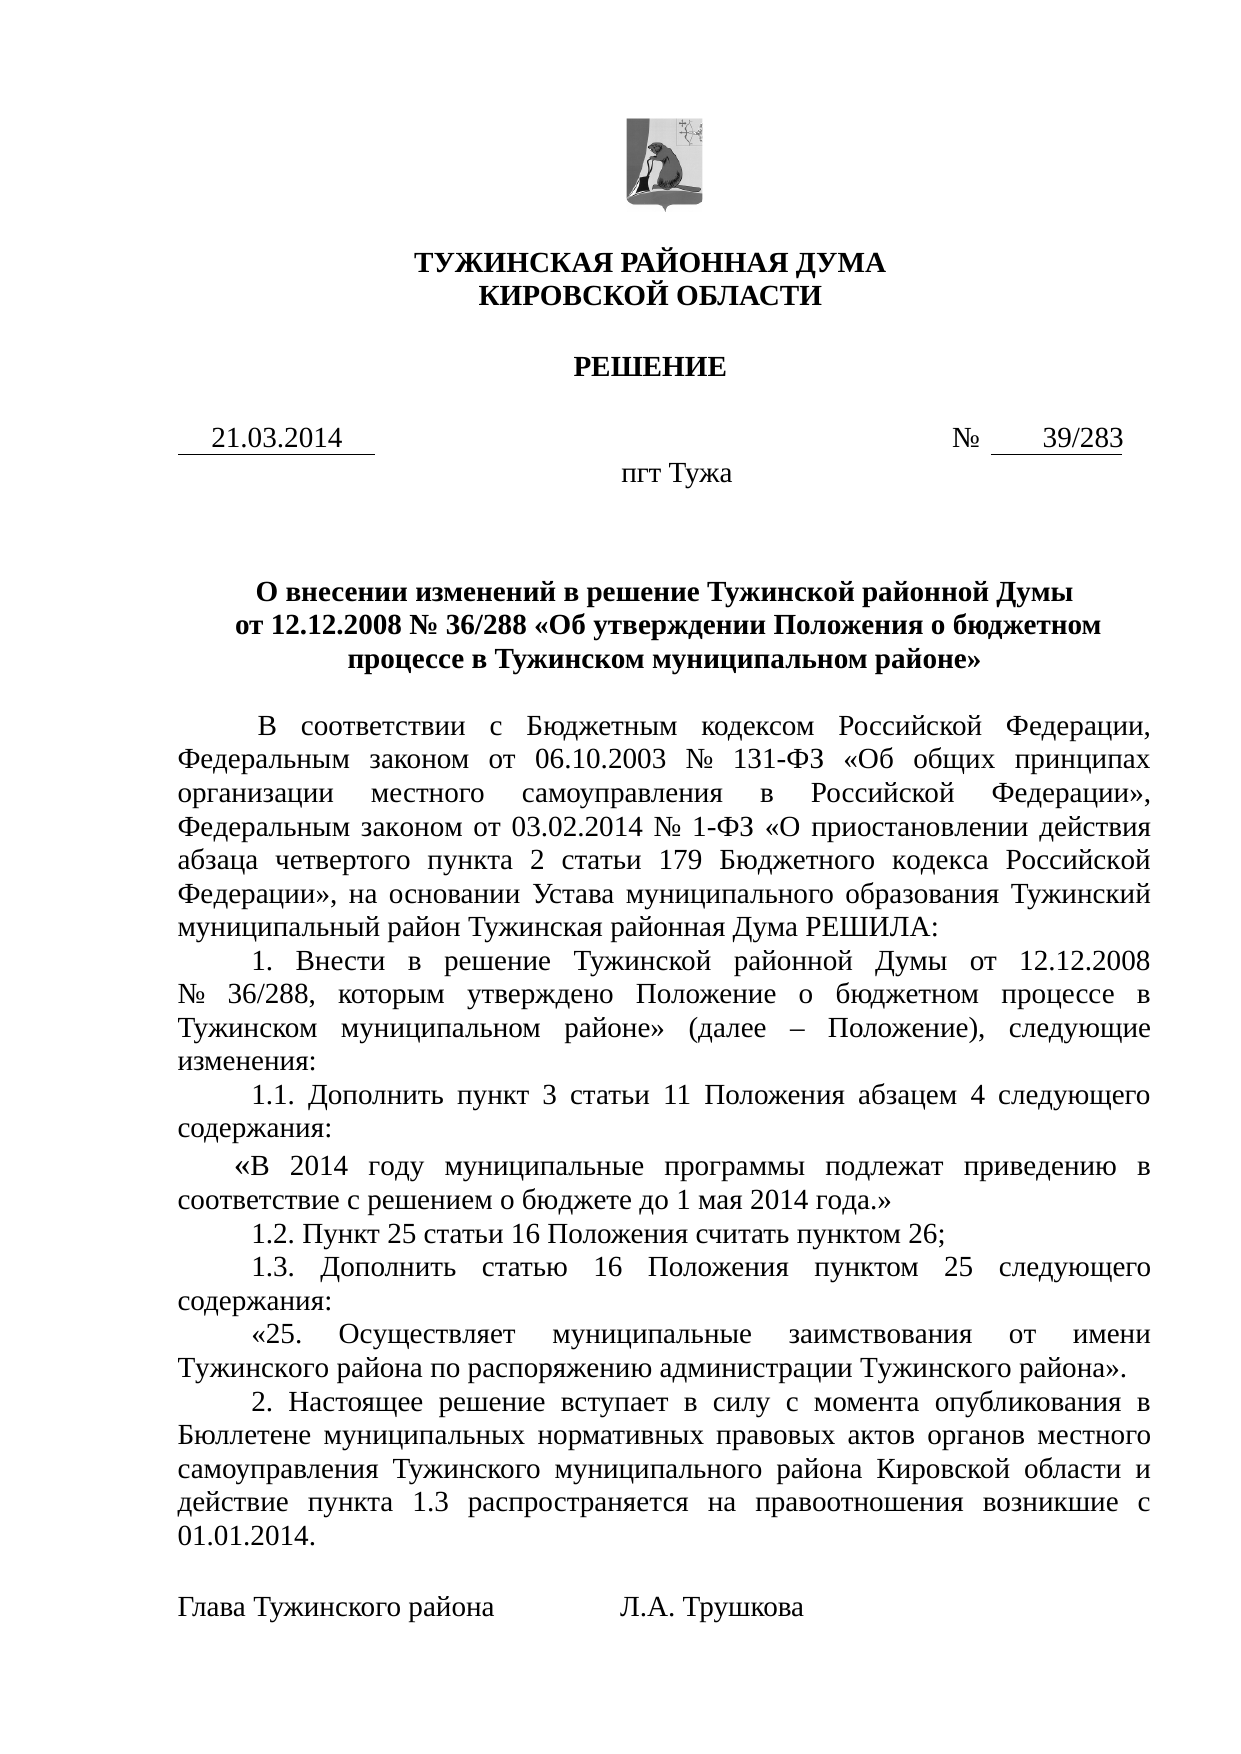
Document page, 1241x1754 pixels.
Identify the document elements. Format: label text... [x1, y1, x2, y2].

text «25. Осуществляет муниципальные заимствования от имени Тужинского района по распоряжению администрации Тужинского района». [177, 1317, 1152, 1384]
text 1.3. Дополнить статью 16 Положения пунктом 25 следующего содержания: [177, 1249, 1152, 1317]
text 2. Настоящее решение вступает в силу с момента опубликования в Бюллетене муниципальных нормативных правовых актов органов местного самоуправления Тужинского муниципального района Кировской области и действие пункта 1.3 распространяется на правоотношения возникшие с 01.01.2014. [177, 1384, 1152, 1551]
text О внесении изменений в решение Тужинской районной Думы [177, 574, 1152, 607]
text 1. Внести в решение Тужинской районной Думы от 12.12.2008 № 36/288, которым утверждено Положение о бюджетном процессе в Тужинском муниципальном районе» (далее – Положение), следующие изменения: [177, 943, 1152, 1077]
text Глава Тужинского района Л.А. Трушкова [177, 1589, 1152, 1622]
text «В 2014 году муниципальные программы подлежат приведению в соответствие с решением о бюджете до 1 мая 2014 года.» [177, 1144, 1152, 1216]
text от 12.12.2008 № 36/288 «Об утверждении Положения о бюджетном процессе в Тужинском муниципальном районе» [177, 607, 1152, 674]
text 1.2. Пункт 25 статьи 16 Положения считать пунктом 26; [177, 1216, 1152, 1249]
text В соответствии с Бюджетным кодексом Российской Федерации, Федеральным законом от 06.10.2003 № 131-ФЗ «Об общих принципах организации местного самоуправления в Российской Федерации», Федеральным законом от 03.02.2014 № 1-ФЗ «О приостановлении действия абзаца четвертого пункта 2 статьи 179 Бюджетного кодекса Российской Федерации», на основании Устава муниципального образования Тужинский муниципальный район Тужинская районная Дума РЕШИЛА: [177, 708, 1152, 943]
text 1.1. Дополнить пункт 3 статьи 11 Положения абзацем 4 следующего содержания: [177, 1077, 1152, 1144]
table_header ТУЖИНСКАЯ РАЙОННАЯ ДУМА КИРОВСКОЙ ОБЛАСТИ РЕШЕНИЕ [178, 245, 1122, 540]
